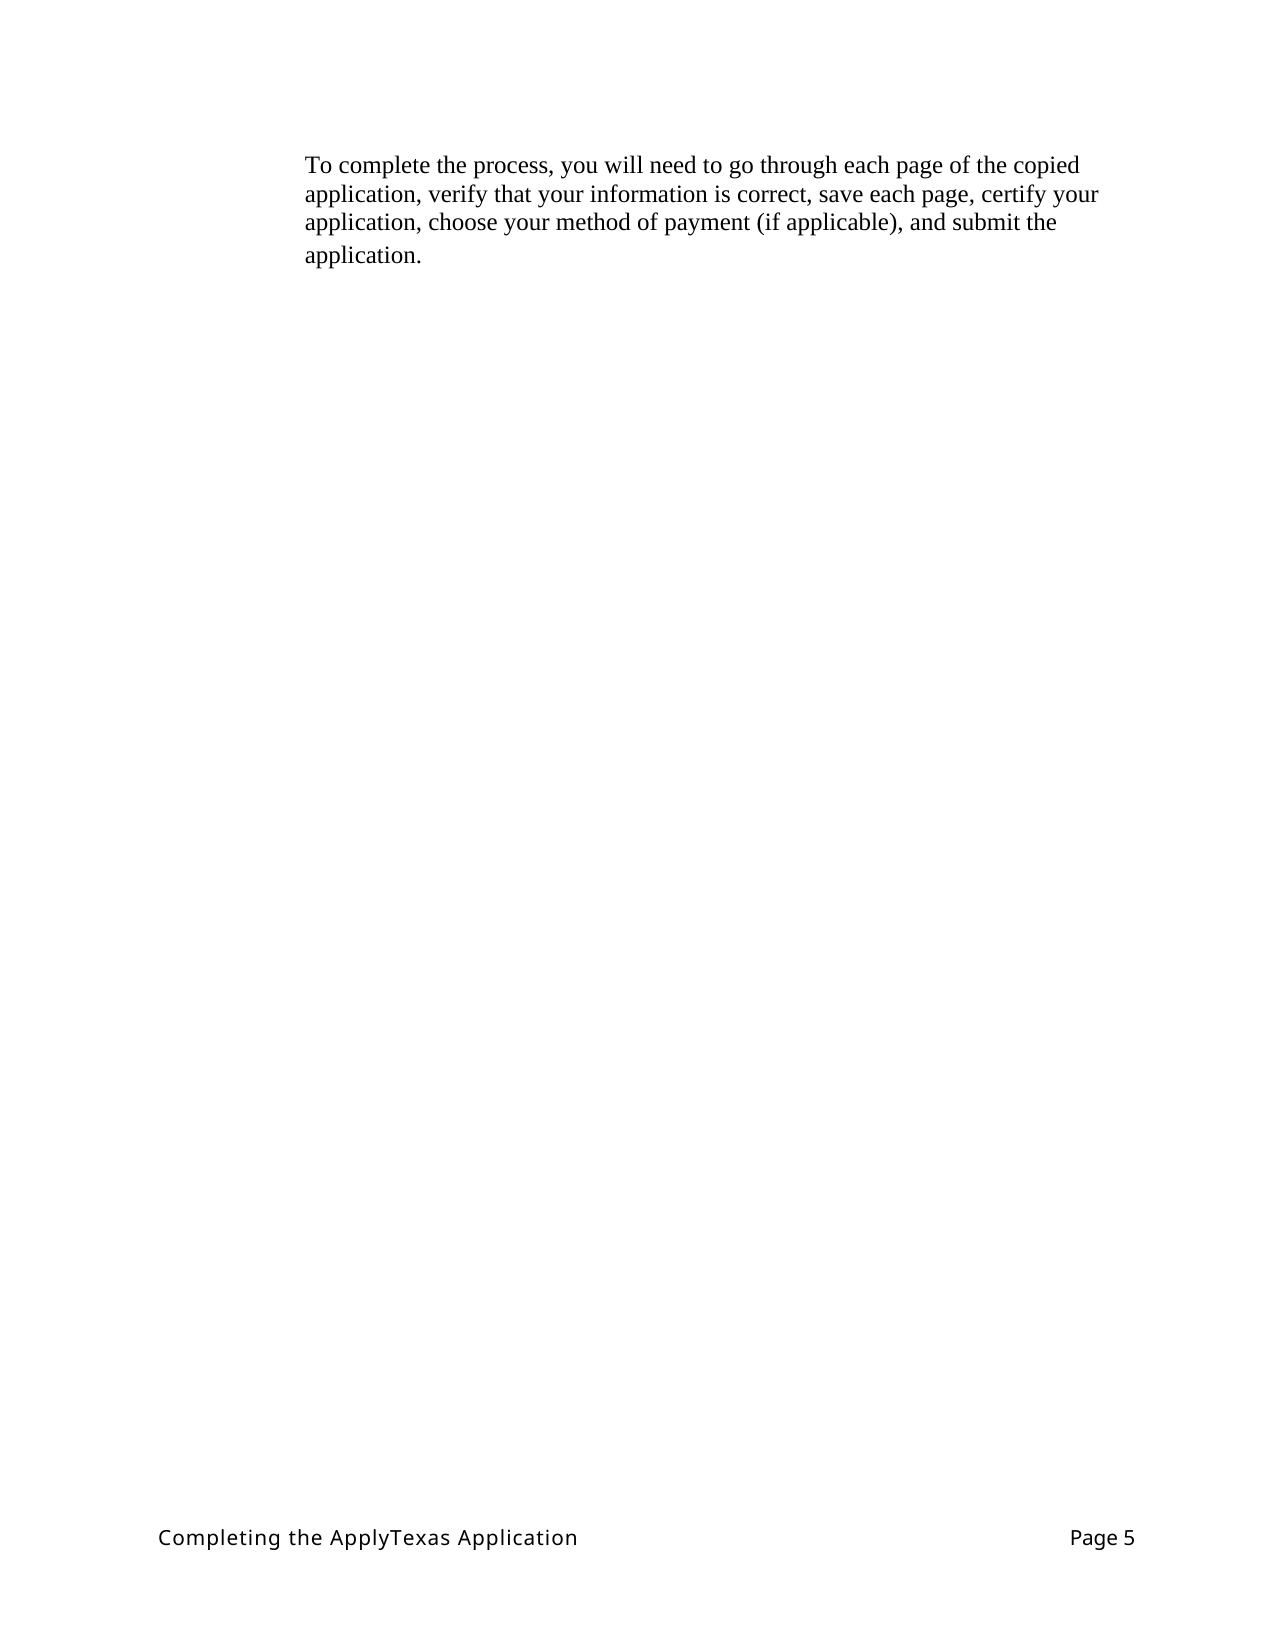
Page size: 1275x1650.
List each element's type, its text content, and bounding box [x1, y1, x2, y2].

text To complete the process, you will need to go through each page of the copied application, verify that your information is correct, save each page, certify your application, choose your method of payment (if applicable), and submit the application. [304, 150, 1133, 270]
